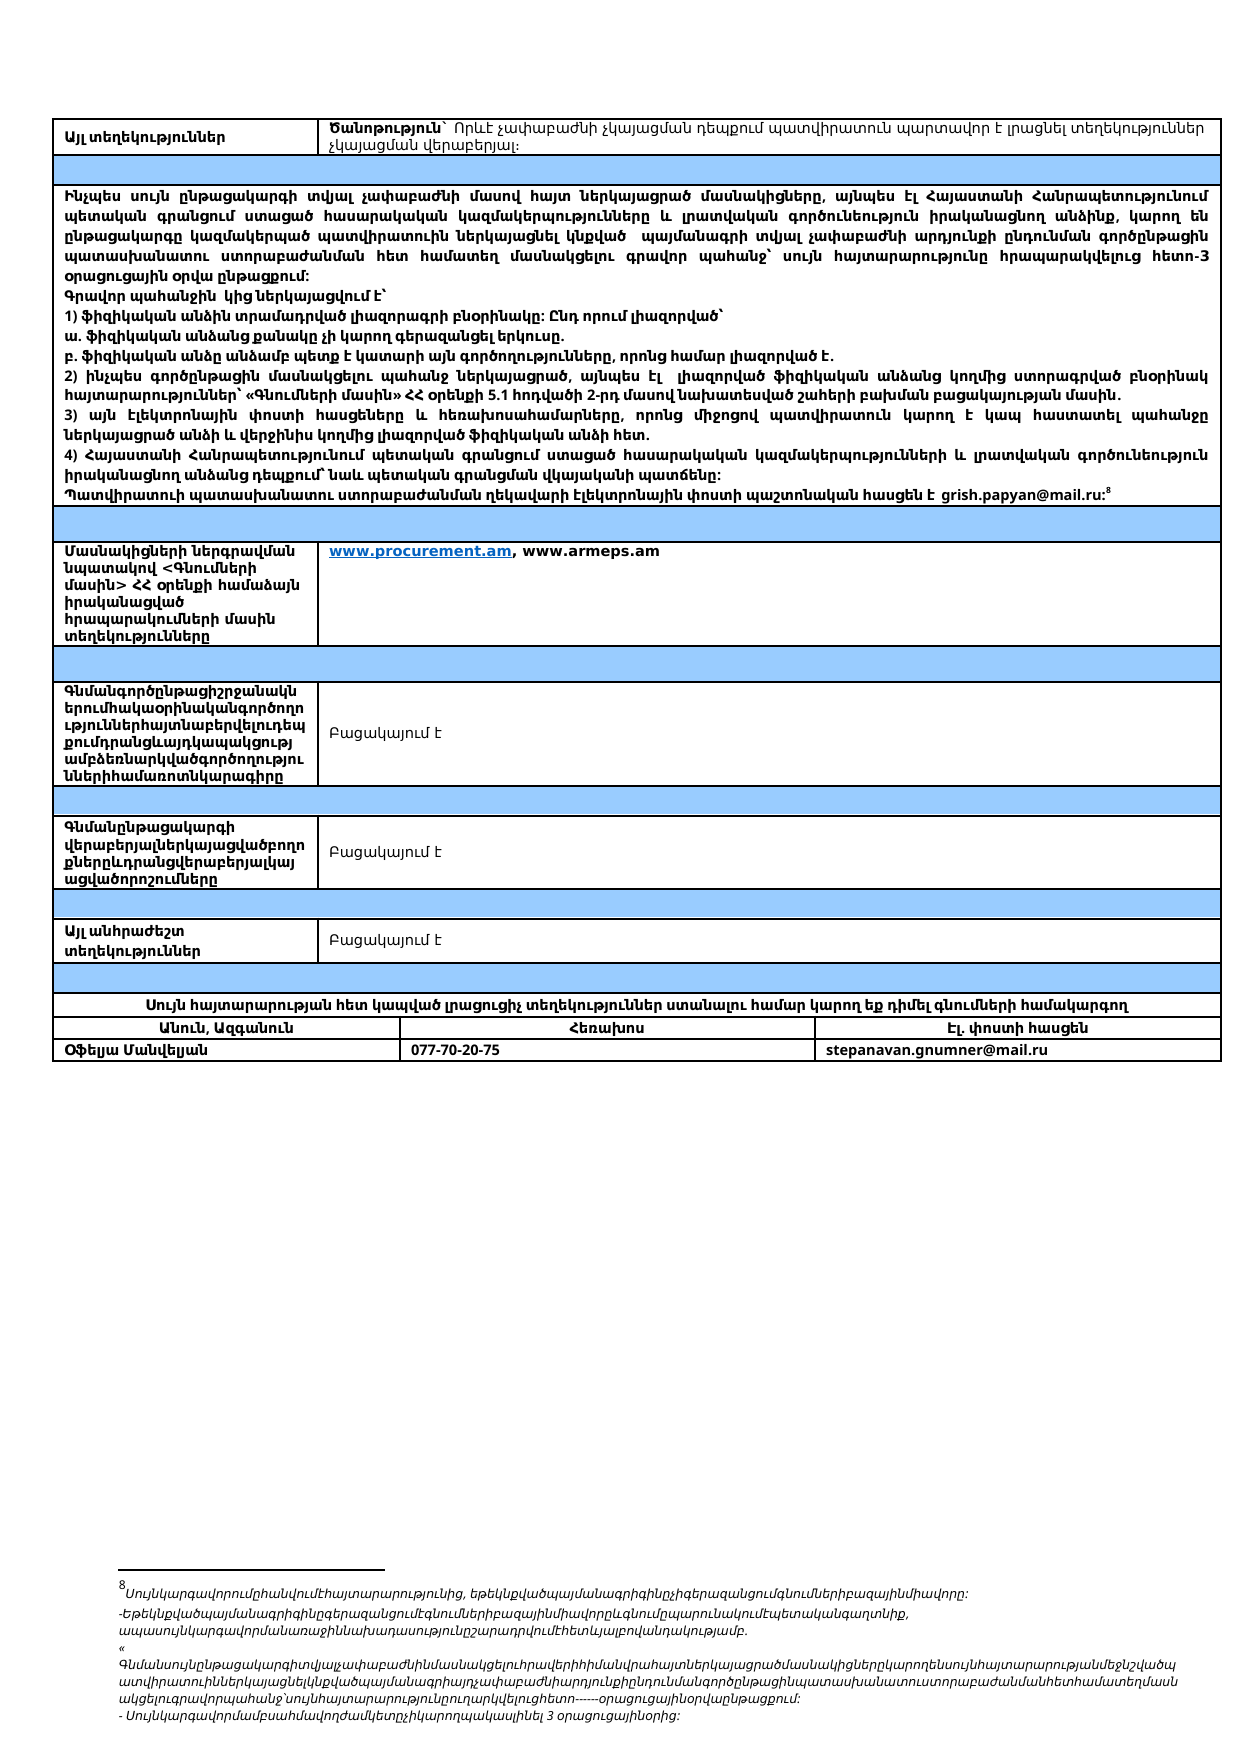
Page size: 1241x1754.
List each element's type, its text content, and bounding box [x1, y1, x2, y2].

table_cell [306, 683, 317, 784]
table_cell [54, 787, 1220, 814]
table_cell Օֆելյա Մանվելյան [54, 1040, 399, 1059]
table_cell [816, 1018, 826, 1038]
table_cell stepanavan.gnumner@mail.ru [816, 1040, 1220, 1059]
table_cell www.procurement.am, www.armeps.am [319, 543, 1220, 644]
table_cell Բացակայում է [319, 683, 1220, 784]
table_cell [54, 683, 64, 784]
table_cell Ծանոթություն` Որևէ չափաբաժնի չկայացման դեպքում պատվիրատուն պարտավոր է լրացնել տեղեկություններ չկայացման վերաբերյալ։ [319, 120, 1220, 154]
table_cell [54, 507, 1220, 541]
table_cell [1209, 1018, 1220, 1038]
table_cell Այլ անհրաժեշտ տեղեկություններ [54, 920, 317, 962]
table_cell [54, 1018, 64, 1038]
table_cell Բացակայում է [319, 817, 1220, 887]
table_cell Ինչպես սույն ընթացակարգի տվյալ չափաբաժնի մասով հայտ ներկայացրած մասնակիցները, այնպես էլ Հայաստանի Հանրապետությունում պետական գրանցում ստացած հասարակական կազմակերպությունները և լրատվական գործունեություն իրականացնող անձինք, կարող են ընթացակարգը կազմակերպած պատվիրատուին ներկայացնել կնքված պայմանագրի տվյալ չափաբաժնի արդյունքի ընդունման գործընթացին պատասխանատու ստորաբաժանման հետ համատեղ մասնակցելու գրավոր պահանջ՝ սույն հայտարարությունը հրապարակվելուց հետո-3 օրացուցային օրվա ընթացքում: Գրավոր պահանջին կից ներկայացվում է՝ 1) ֆիզիկական անձին տրամադրված լիազորագրի բնօրինակը: Ընդ որում լիազորված՝ ա. ֆիզիկական անձանց քանակը չի կարող գերազանցել երկուսը. բ. ֆիզիկական անձը անձամբ պետք է կատարի այն գործողությունները, որոնց համար լիազորված է. 2) ինչպես գործընթացին մասնակցելու պահանջ ներկայացրած, այնպես էլ լիազորված ֆիզիկական անձանց կողմից ստորագրված բնօրինակ հայտարարություններ՝ «Գնումների մասին» ՀՀ օրենքի 5.1 հոդվածի 2-րդ մասով նախատեսված շահերի բախման բացակայության մասին. 3) այն էլեկտրոնային փոստի հասցեները և հեռախոսահամարները, որոնց միջոցով պատվիրատուն կարող է կապ հաստատել պահանջը ներկայացրած անձի և վերջինիս կողմից լիազորված ֆիզիկական անձի հետ. 4) Հայաստանի Հանրապետությունում պետական գրանցում ստացած հասարակական կազմակերպությունների և լրատվական գործունեություն իրականացնող անձանց դեպքում՝ նաև պետական գրանցման վկայականի պատճենը: Պատվիրատուի պատասխանատու ստորաբաժանման ղեկավարի էլեկտրոնային փոստի պաշտոնական հասցեն է grish.papyan@mail.ru: [54, 186, 1220, 504]
table_cell 077-70-20-75 [401, 1040, 814, 1059]
table_cell [54, 964, 1220, 992]
table_cell Մասնակիցների ներգրավման նպատակով <Գնումների մասին> ՀՀ օրենքի համաձայն իրականացված հրապարակումների մասին տեղեկությունները [54, 543, 317, 644]
table_cell [54, 156, 1220, 184]
table_cell Բացակայում է [319, 920, 1220, 962]
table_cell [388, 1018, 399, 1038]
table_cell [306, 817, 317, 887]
table_cell [54, 890, 1220, 917]
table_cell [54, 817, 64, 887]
table_cell Սույն հայտարարության հետ կապված լրացուցիչ տեղեկություններ ստանալու համար կարող եք դիմել գնումների համակարգող [54, 994, 1220, 1016]
table_cell Այլ տեղեկություններ [54, 120, 317, 154]
table_cell [54, 647, 1220, 681]
